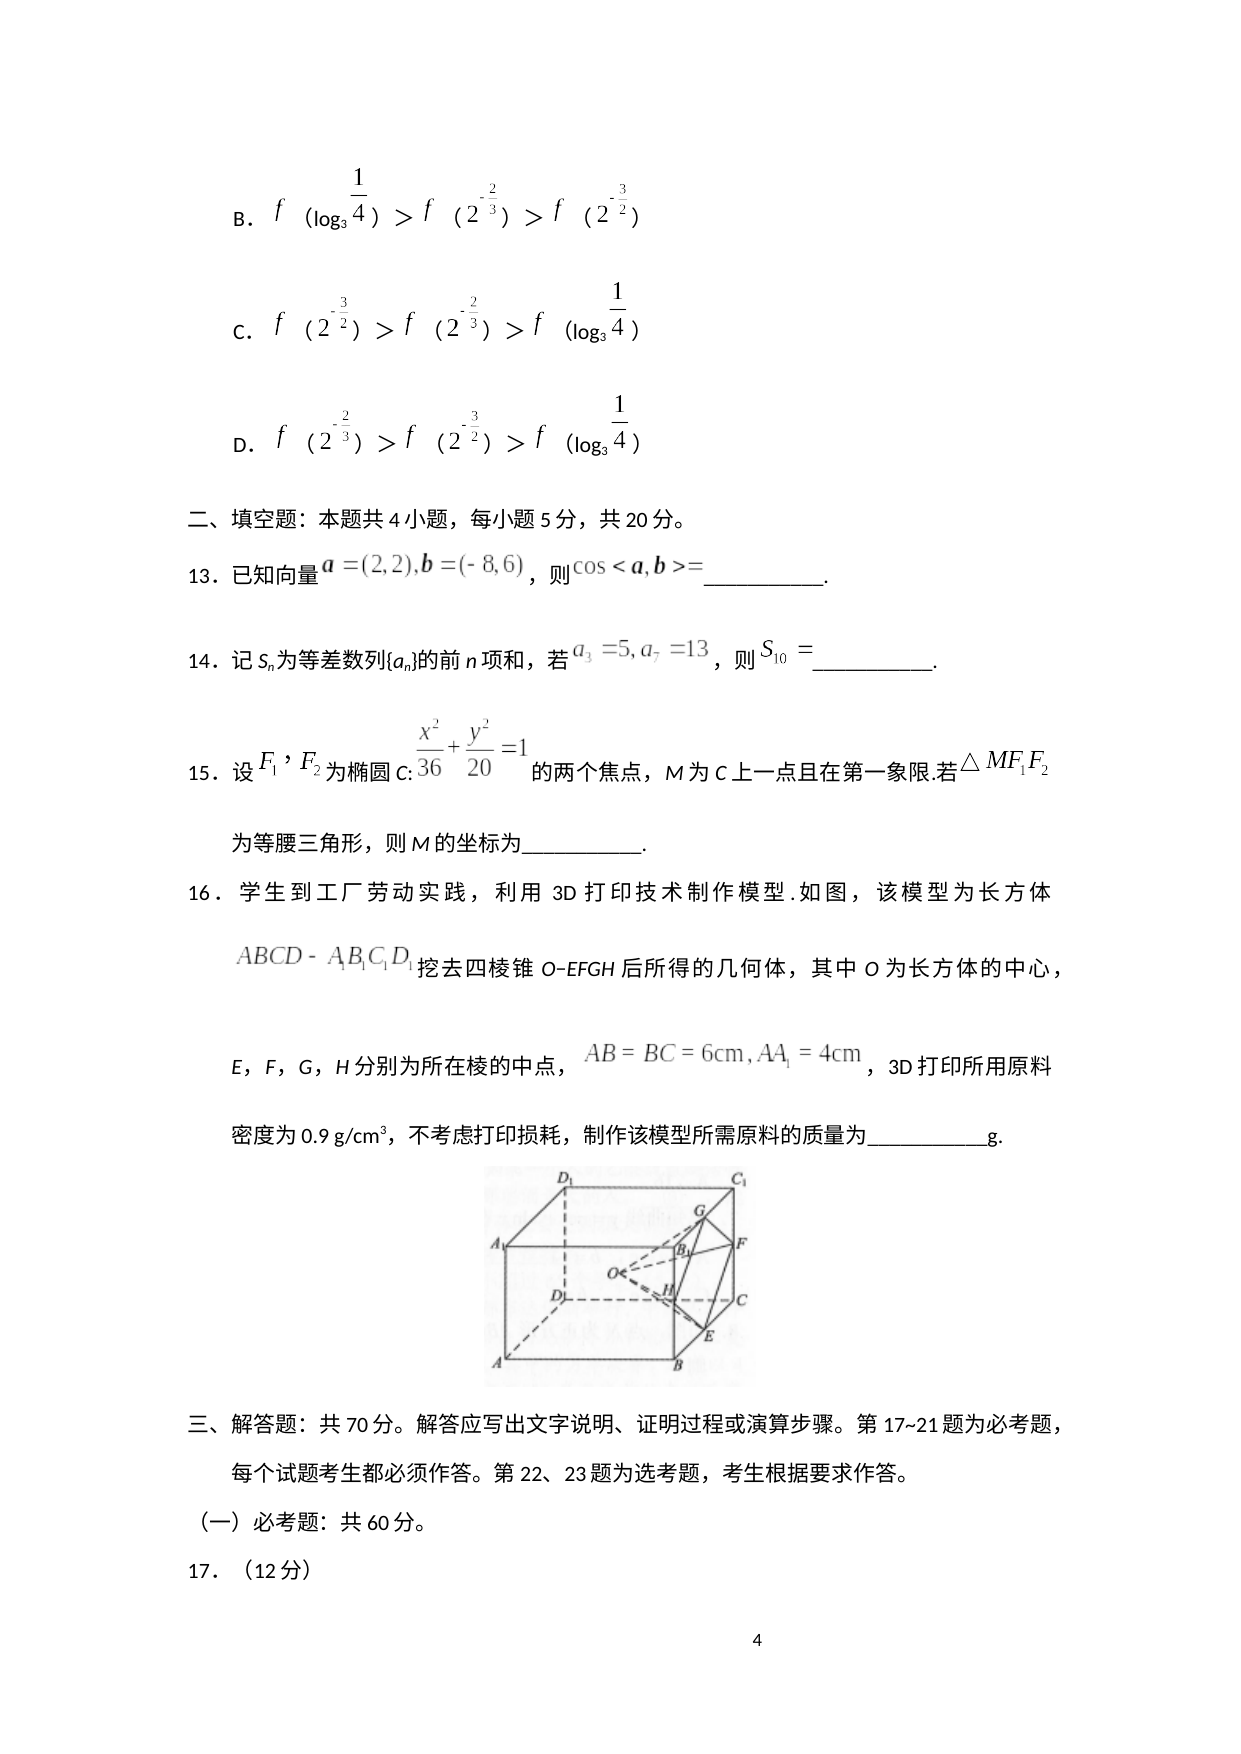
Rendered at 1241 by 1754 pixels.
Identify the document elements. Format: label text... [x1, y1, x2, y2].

text 15．设为椭圆C:的两个焦点，M为C上一点且在第一象限.若为等腰三角形，则M的坐标为___________. [187, 712, 1053, 858]
text 16．学生到工厂劳动实践，利用3D打印技术制作模型.如图，该模型为长方体挖去四棱锥O−EFGH后所得的几何体，其中O为长方体的中心，E，F，G，H分别为所在棱的中点，，3D打印所用原料密度为0.9 g/cm3，不考虑打印损耗，制作该模型所需原料的质量为___________g. [187, 874, 1053, 1150]
text C．（）＞（）＞（log3） [187, 275, 1053, 373]
text 14．记Sn为等差数列{an}的前n项和，若，则___________. [187, 631, 1053, 696]
picture [484, 1166, 757, 1387]
text B．（log3）＞（）＞（） [187, 162, 1053, 259]
text 13．已知向量，则___________. [187, 550, 1053, 615]
text （一）必考题：共60分。 [187, 1504, 1053, 1537]
text 二、填空题：本题共4小题，每小题5分，共20分。 [187, 502, 1053, 534]
text 17．（12分） [187, 1552, 1053, 1585]
text 三、解答题：共70分。解答应写出文字说明、证明过程或演算步骤。第17~21题为必考题，每个试题考生都必须作答。第22、23题为选考题，考生根据要求作答。 [187, 1407, 1053, 1488]
text D．（）＞（）＞（log3） [187, 389, 1053, 486]
